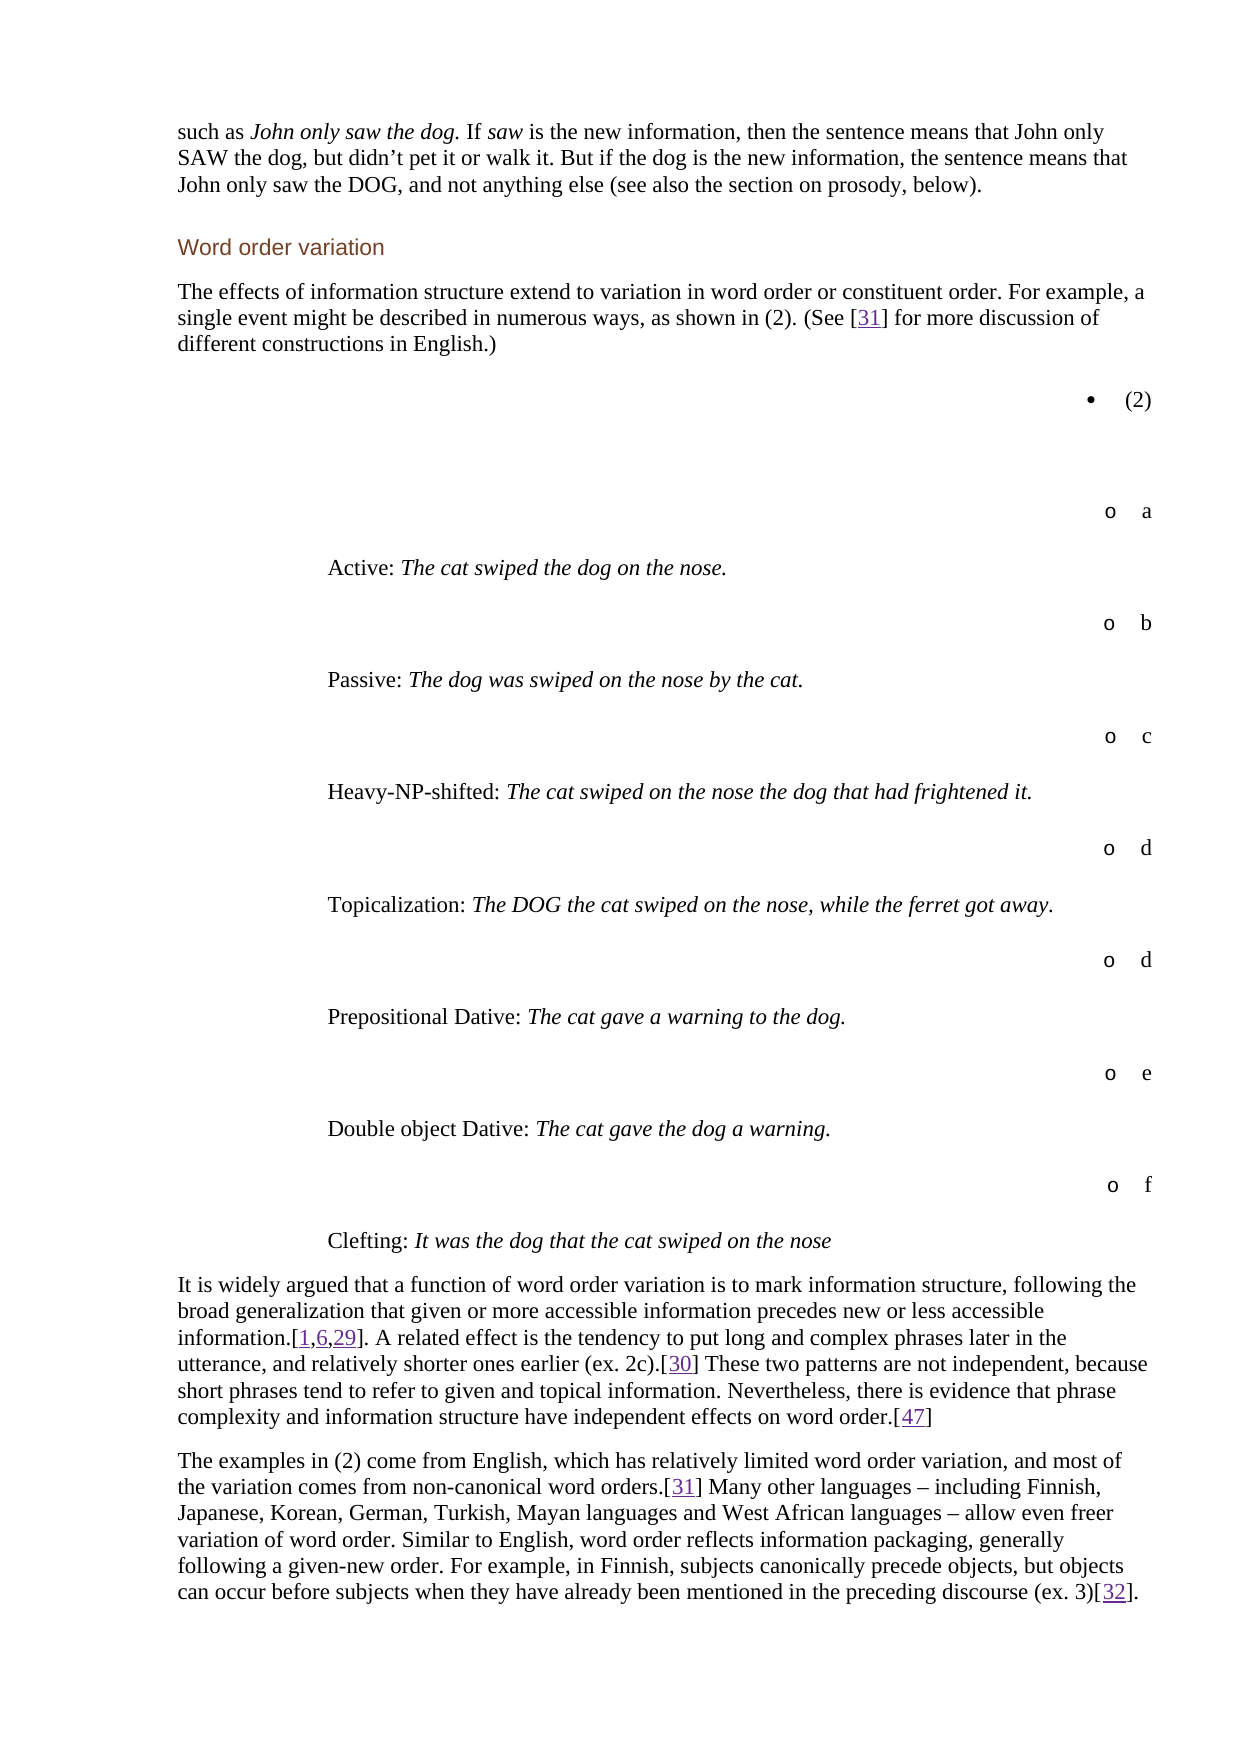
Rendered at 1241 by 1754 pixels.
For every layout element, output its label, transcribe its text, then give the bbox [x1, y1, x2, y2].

text Clefting: It was the dog that the cat swiped on the nose [327, 1228, 1152, 1254]
text Topicalization: The DOG the cat swiped on the nose, while the ferret got away. [327, 891, 1152, 917]
list b [290, 609, 1152, 637]
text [177, 118, 1152, 197]
text Prepositional Dative: The cat gave a warning to the dog. [327, 1003, 1152, 1029]
list e [290, 1058, 1152, 1086]
list c [290, 722, 1152, 749]
text Active: The cat swiped the dog on the nose. [327, 554, 1152, 580]
list d [290, 834, 1152, 862]
text The effects of information structure extend to variation in word order or constituent order. For example, a single event might be described in numerous ways, as shown in (2). (See [31] for more discussion of different constructions in English.) [177, 278, 1152, 357]
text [177, 1447, 1152, 1605]
list d [290, 946, 1152, 974]
text Double object Dative: The cat gave the dog a warning. [327, 1115, 1152, 1142]
text Passive: The dog was swiped on the nose by the cat. [327, 666, 1152, 692]
list f [290, 1171, 1152, 1198]
text Heavy-NP-shifted: The cat swiped on the nose the dog that had frightened it. [327, 778, 1152, 805]
list (2) [215, 386, 1152, 412]
list a [290, 497, 1152, 525]
text Word order variation [177, 229, 1152, 261]
text It is widely argued that a function of word order variation is to mark information structure, following the broad generalization that given or more accessible information precedes new or less accessible information.[1,6,29]. A related effect is the tendency to put long and complex phrases later in the utterance, and relatively shorter ones earlier (ex. 2c).[30] These two patterns are not independent, because short phrases tend to refer to given and topical information. Nevertheless, there is evidence that phrase complexity and information structure have independent effects on word order.[47] [177, 1271, 1152, 1429]
